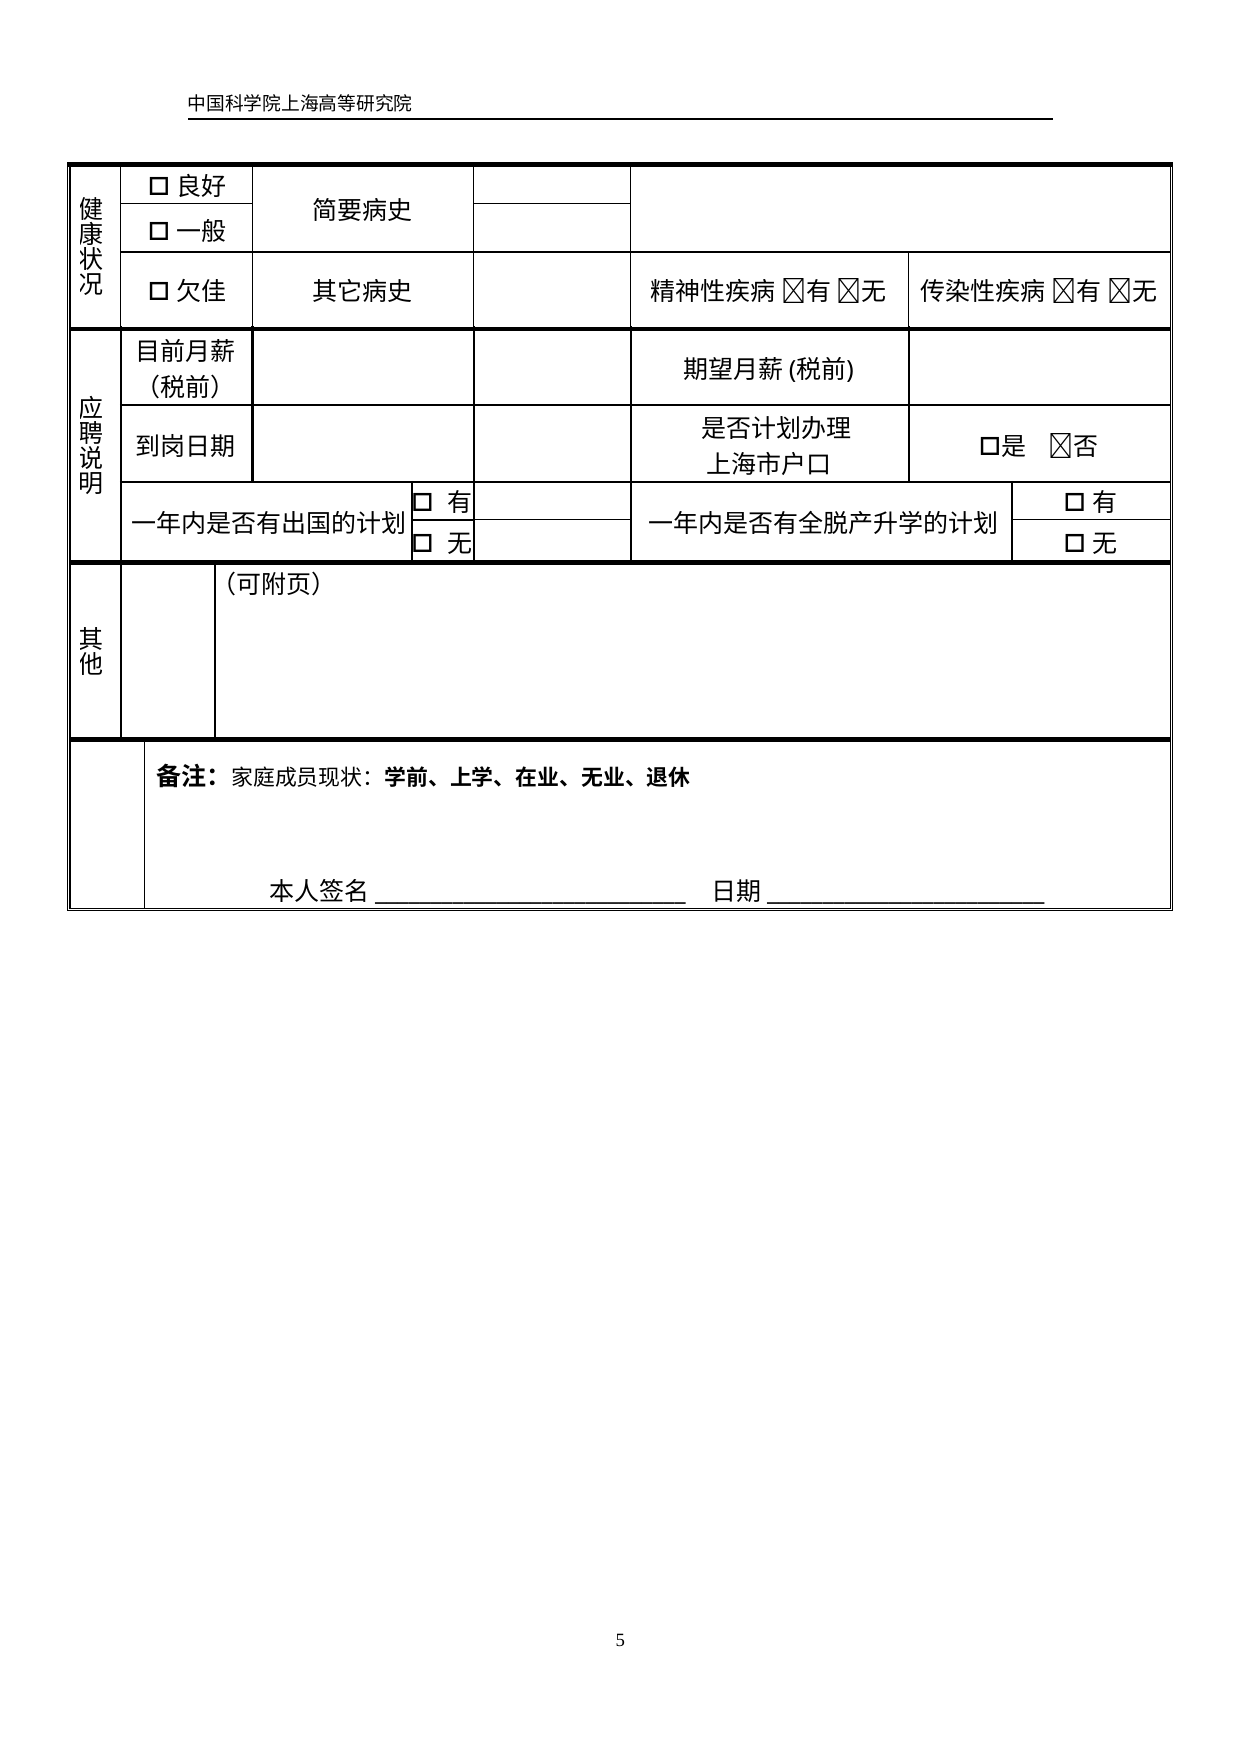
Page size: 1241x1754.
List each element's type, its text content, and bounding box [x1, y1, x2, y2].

table_cell 其他 [71, 565, 120, 737]
table_cell [475, 406, 630, 481]
table_cell 一年内是否有出国的计划 [122, 483, 411, 560]
table_cell 到岗日期 [122, 406, 251, 481]
table_cell [254, 331, 473, 403]
table_cell 是否计划办理 上海市户口 [632, 406, 908, 481]
table_cell 传染性疾病 有 无 [909, 253, 1170, 326]
table_cell [475, 520, 630, 560]
table_cell 一般 [121, 204, 252, 251]
table_cell [71, 742, 144, 908]
table_cell 备注：家庭成员现状：学前、上学、在业、无业、退休 本人签名 ____________________________ 日期 _________________________ [145, 742, 1170, 908]
table_cell 无 [413, 521, 473, 560]
table_cell 无 [1013, 520, 1170, 560]
table_cell [475, 483, 630, 519]
table_cell 目前月薪 （税前） [122, 331, 251, 403]
table_cell （可附页） [216, 565, 1170, 737]
table_cell 期望月薪 (税前) [632, 331, 908, 403]
table_cell 有 [1013, 483, 1170, 519]
table_cell 良好 [121, 167, 252, 203]
table_cell 其它病史 [253, 253, 473, 326]
table_cell [474, 253, 630, 326]
table_cell [475, 331, 630, 403]
table_cell 是 否 [910, 406, 1170, 481]
table_cell 一年内是否有全脱产升学的计划 [632, 483, 1011, 560]
table_cell [254, 406, 473, 481]
table_cell 欠佳 [121, 253, 252, 326]
table_cell 精神性疾病 有 无 [631, 253, 908, 326]
table_cell [631, 167, 1170, 251]
table_cell 简要病史 [253, 167, 473, 251]
table_cell [122, 565, 214, 737]
table_cell [474, 204, 630, 251]
table_cell 应聘说明 [71, 331, 120, 560]
table_cell [474, 167, 630, 203]
table_cell 健康状况 [71, 167, 120, 326]
table_cell 有 [413, 483, 473, 519]
table_cell [910, 331, 1170, 403]
